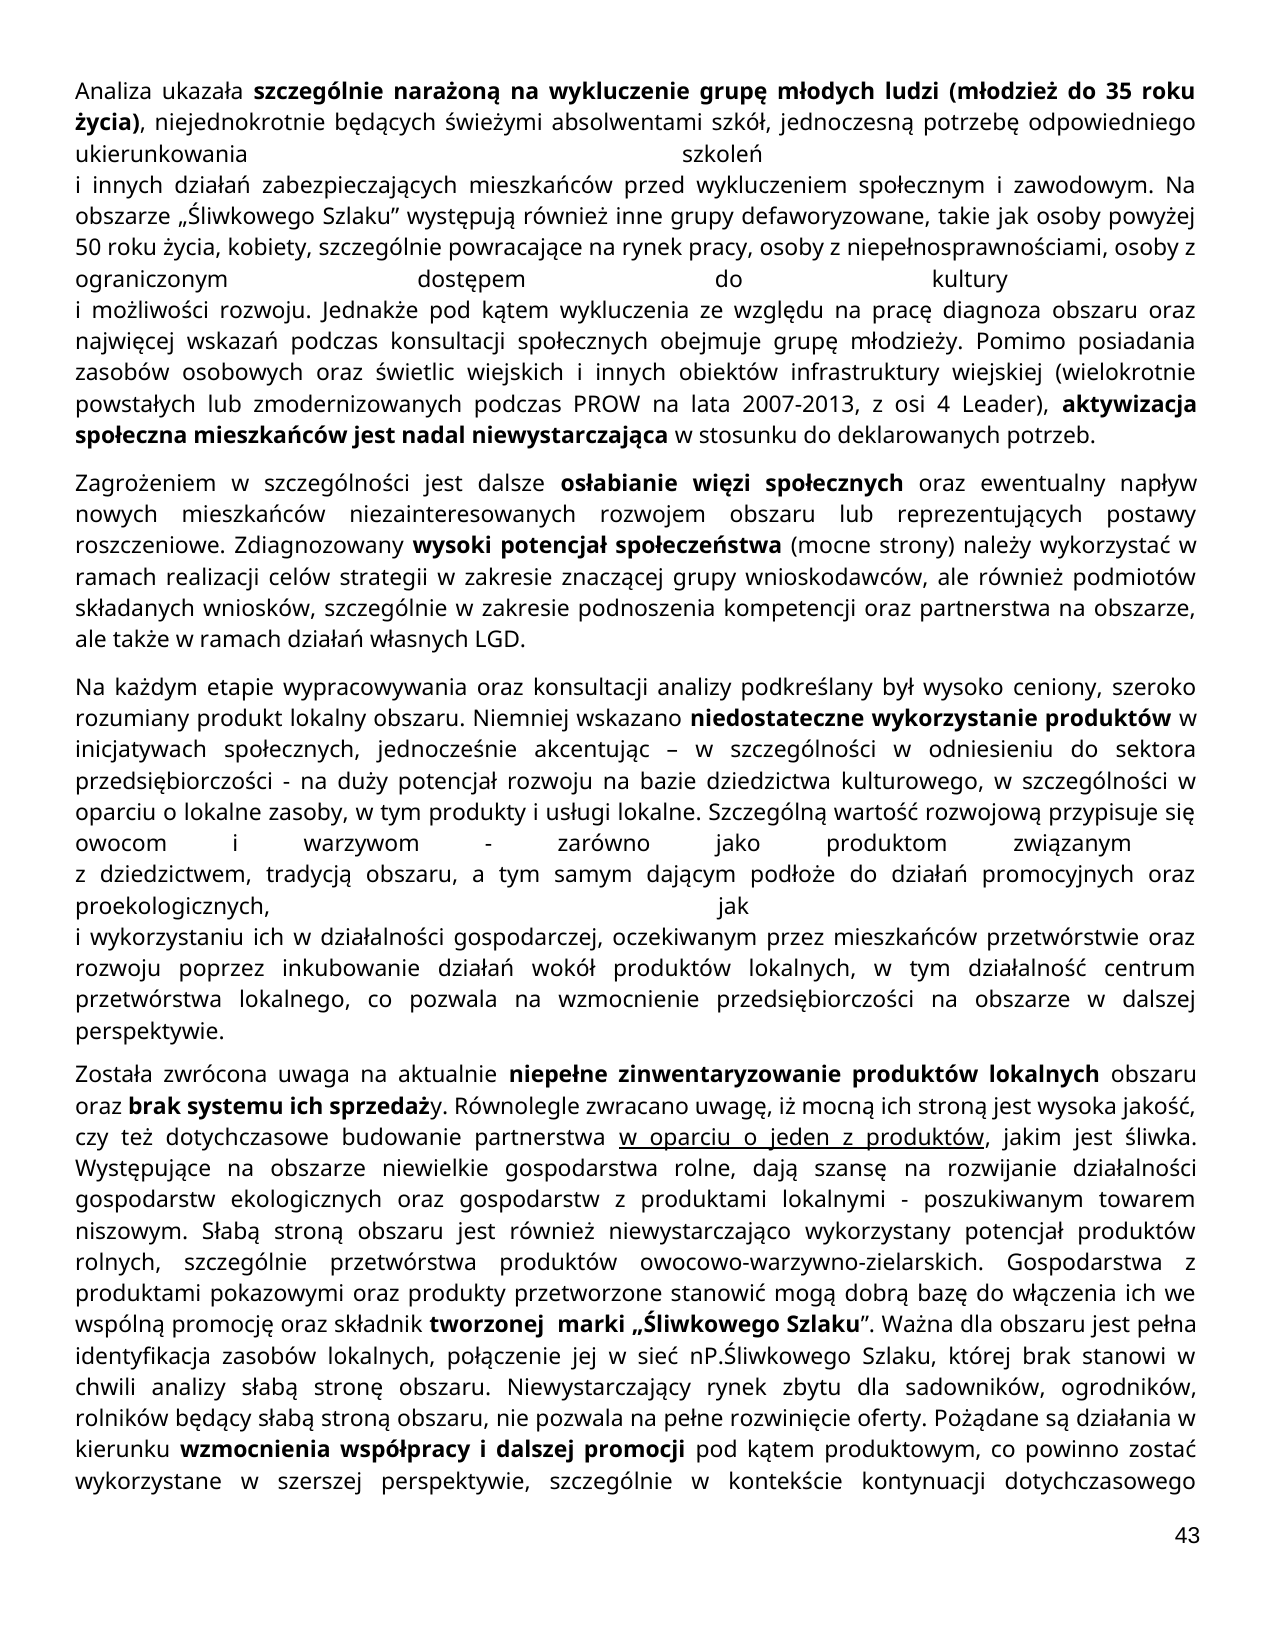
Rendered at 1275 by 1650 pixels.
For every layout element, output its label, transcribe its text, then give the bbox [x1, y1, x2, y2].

list Analiza ukazała szczególnie narażoną na wykluczenie grupę młodych ludzi (młodzież do 35 roku życia), niejednokrotnie będących świeżymi absolwentami szkół, jednoczesną potrzebę odpowiedniego ukierunkowania szkoleń i innych działań zabezpieczających mieszkańców przed wykluczeniem społecznym i zawodowym. Na obszarze „Śliwkowego Szlaku” występują również inne grupy defaworyzowane, takie jak osoby powyżej 50 roku życia, kobiety, szczególnie powracające na rynek pracy, osoby z niepełnosprawnościami, osoby z ograniczonym dostępem do kultury i możliwości rozwoju. Jednakże pod kątem wykluczenia ze względu na pracę diagnoza obszaru oraz najwięcej wskazań podczas konsultacji społecznych obejmuje grupę młodzieży. Pomimo posiadania zasobów osobowych oraz świetlic wiejskich i innych obiektów infrastruktury wiejskiej (wielokrotnie powstałych lub zmodernizowanych podczas PROW na lata 2007-2013, z osi 4 Leader), aktywizacja społeczna mieszkańców jest nadal niewystarczająca w stosunku do deklarowanych potrzeb. [75, 75, 1197, 450]
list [75, 1058, 1197, 1496]
list Zagrożeniem w szczególności jest dalsze osłabianie więzi społecznych oraz ewentualny napływ nowych mieszkańców niezainteresowanych rozwojem obszaru lub reprezentujących postawy roszczeniowe. Zdiagnozowany wysoki potencjał społeczeństwa (mocne strony) należy wykorzystać w ramach realizacji celów strategii w zakresie znaczącej grupy wnioskodawców, ale również podmiotów składanych wniosków, szczególnie w zakresie podnoszenia kompetencji oraz partnerstwa na obszarze, ale także w ramach działań własnych LGD. [75, 467, 1197, 654]
list Na każdym etapie wypracowywania oraz konsultacji analizy podkreślany był wysoko ceniony, szeroko rozumiany produkt lokalny obszaru. Niemniej wskazano niedostateczne wykorzystanie produktów w inicjatywach społecznych, jednocześnie akcentując – w szczególności w odniesieniu do sektora przedsiębiorczości - na duży potencjał rozwoju na bazie dziedzictwa kulturowego, w szczególności w oparciu o lokalne zasoby, w tym produkty i usługi lokalne. Szczególną wartość rozwojową przypisuje się owocom i warzywom - zarówno jako produktom związanym z dziedzictwem, tradycją obszaru, a tym samym dającym podłoże do działań promocyjnych oraz proekologicznych, jak i wykorzystaniu ich w działalności gospodarczej, oczekiwanym przez mieszkańców przetwórstwie oraz rozwoju poprzez inkubowanie działań wokół produktów lokalnych, w tym działalność centrum przetwórstwa lokalnego, co pozwala na wzmocnienie przedsiębiorczości na obszarze w dalszej perspektywie. [75, 671, 1197, 1046]
